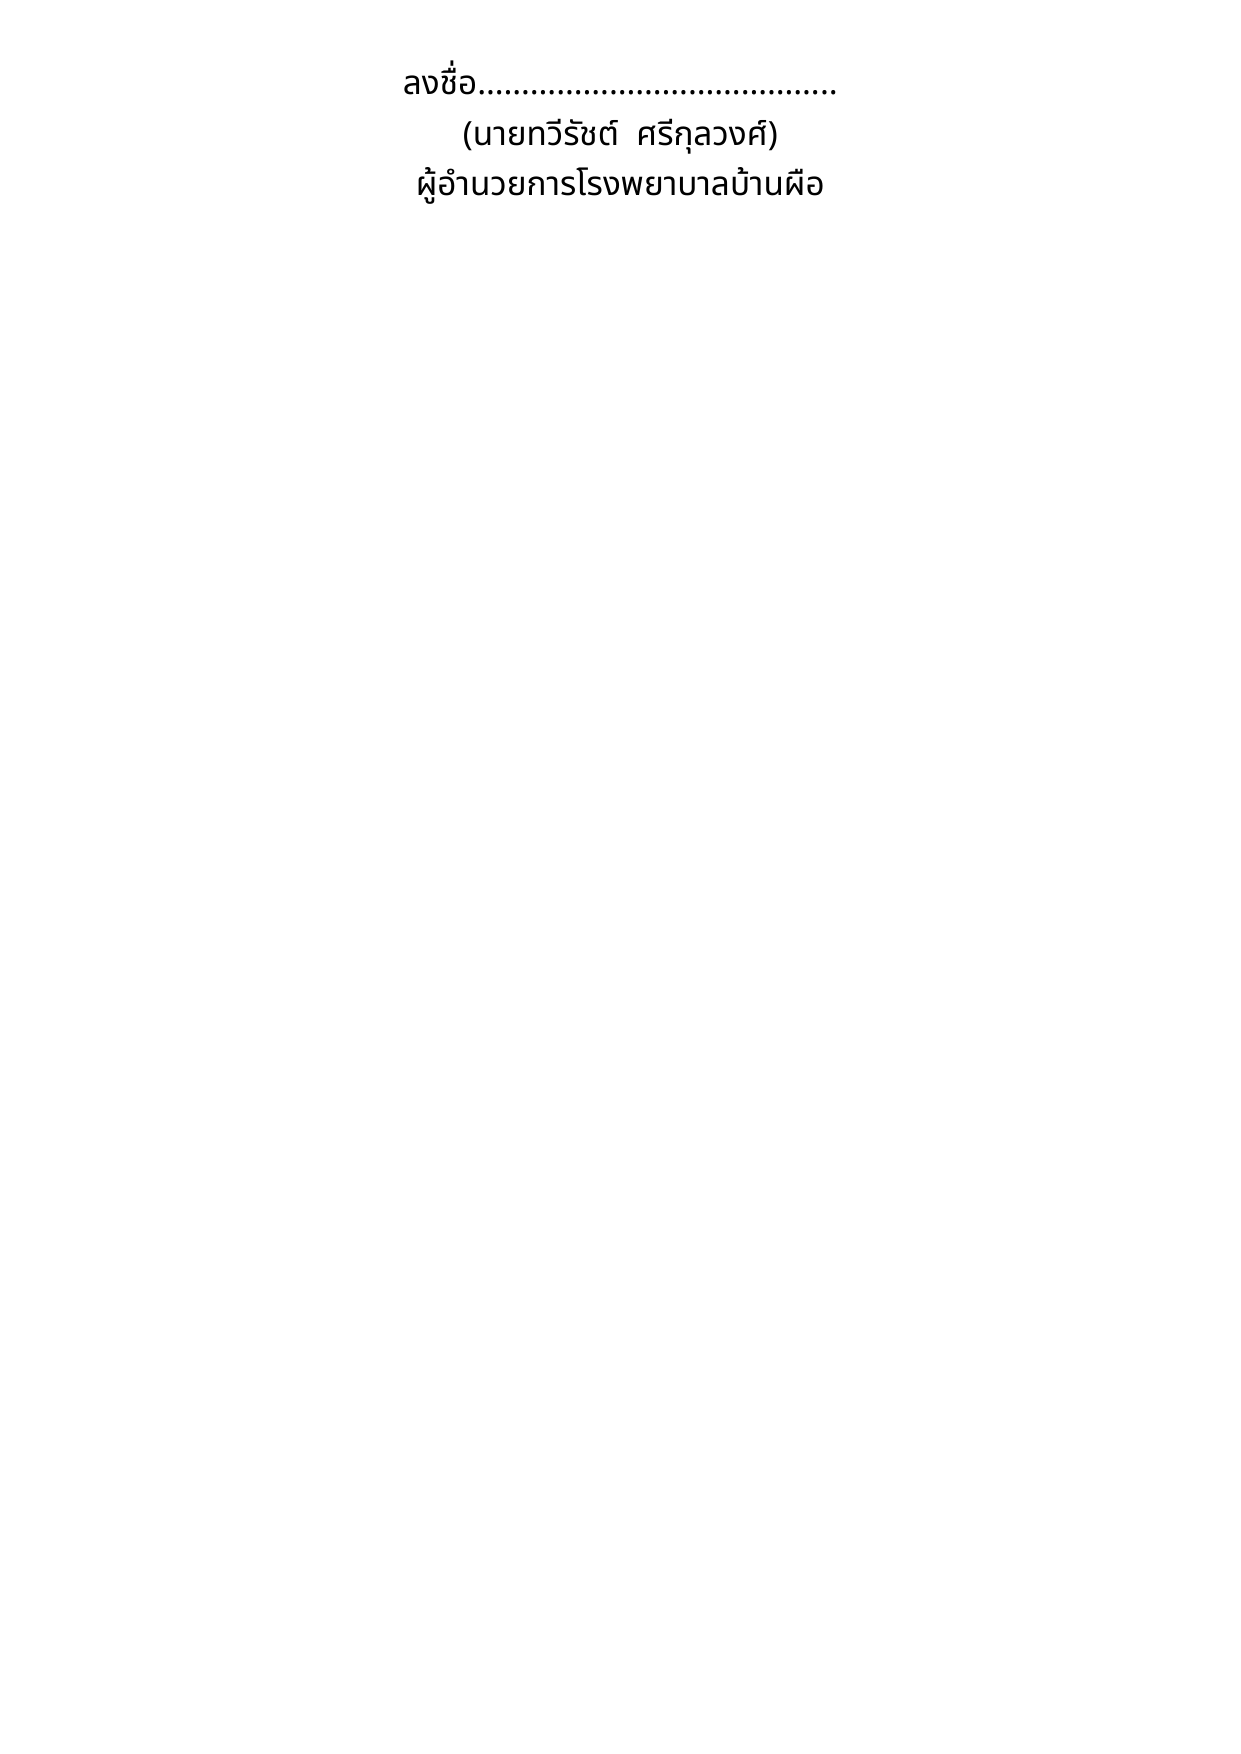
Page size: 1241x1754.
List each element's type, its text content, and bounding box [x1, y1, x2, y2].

text ลงชื่อ………………………………….. [118, 59, 1122, 110]
text (นายทวีรัชต์ ศรีกุลวงศ์) [118, 110, 1122, 160]
text ผู้อำนวยการโรงพยาบาลบ้านผือ [118, 160, 1122, 211]
